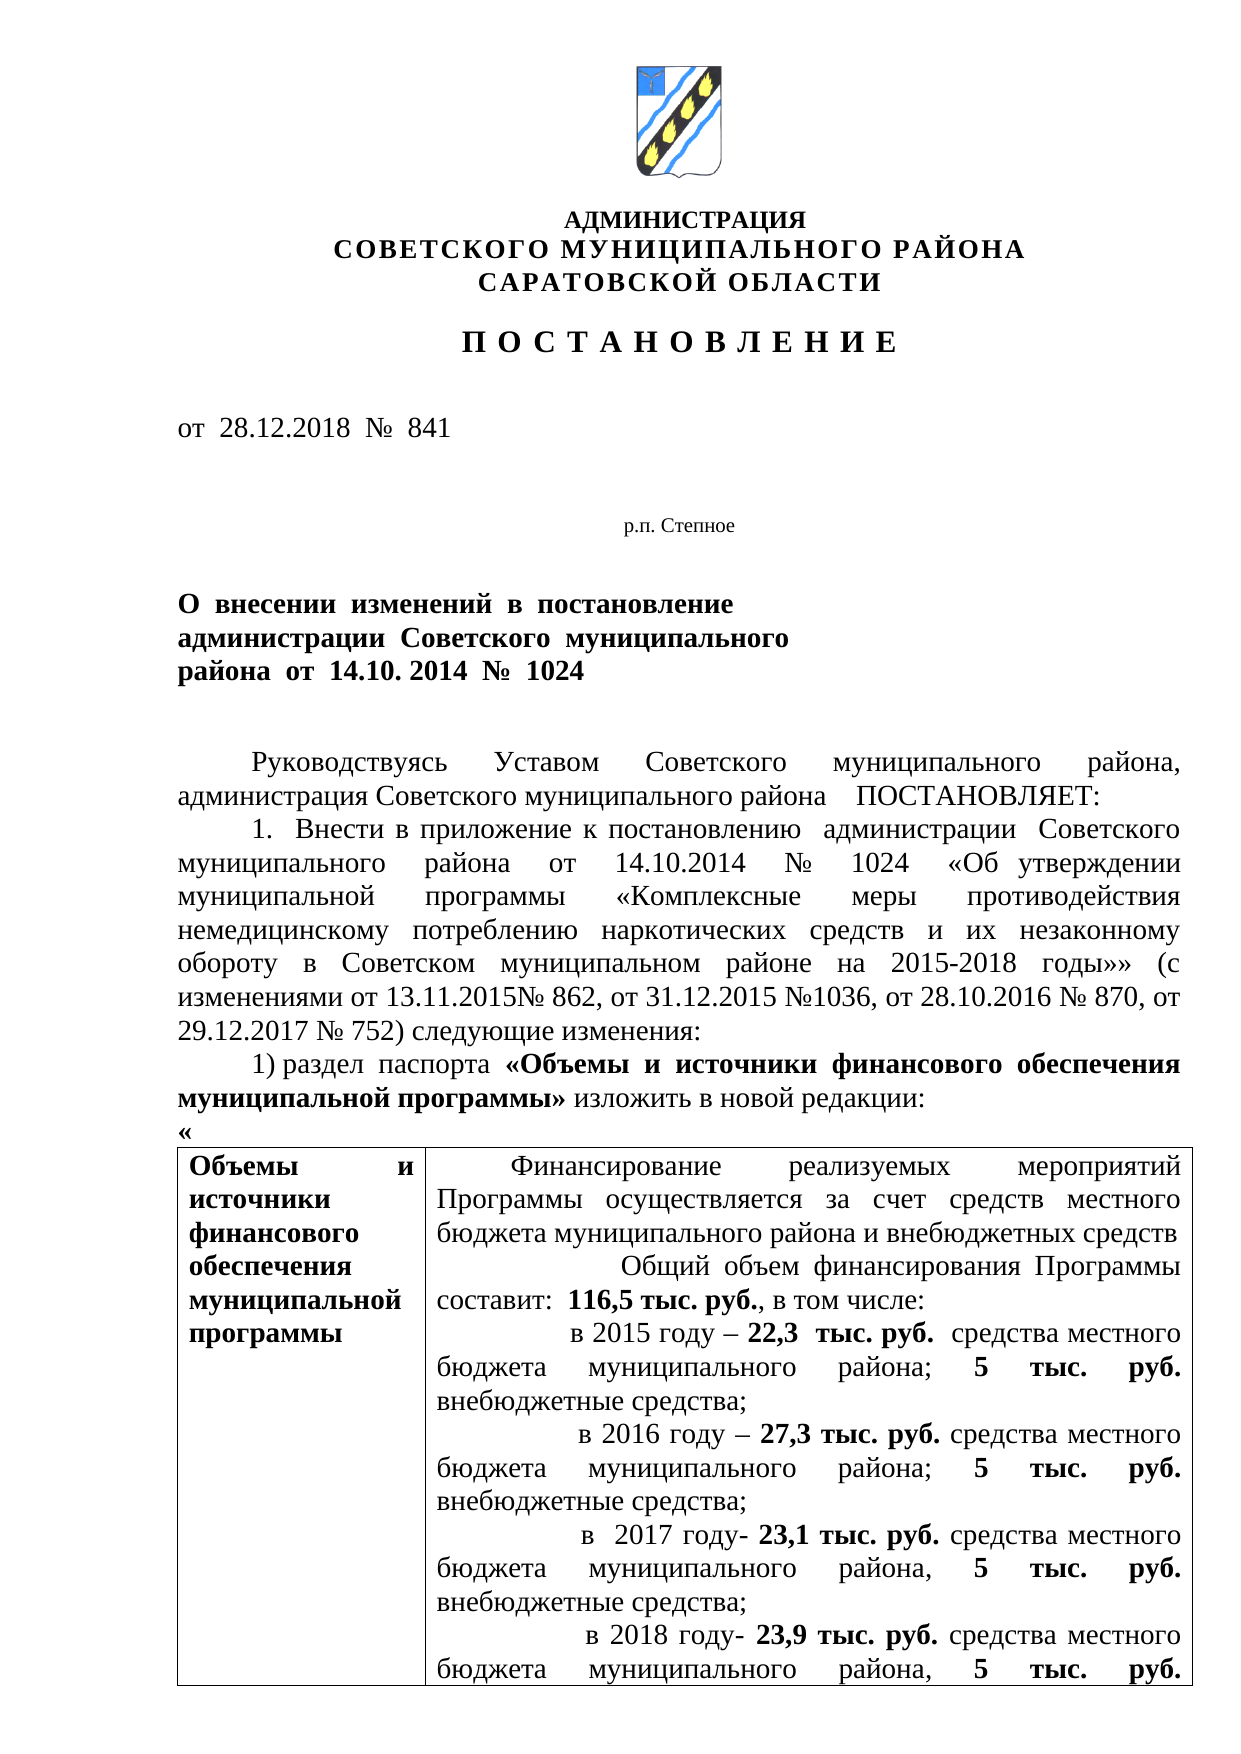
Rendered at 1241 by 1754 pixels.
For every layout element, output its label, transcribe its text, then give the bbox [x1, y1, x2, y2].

subtitle АДМИНИСТРАЦИЯ [177, 207, 1193, 233]
text « [177, 1113, 1181, 1147]
text администрации Советского муниципального [177, 620, 1181, 653]
text СОВЕТСКОГО МУНИЦИПАЛЬНОГО РАЙОНА [177, 233, 1181, 264]
text р.п. Степное [177, 513, 1181, 537]
text 1. Внести в приложение к постановлению администрации Советского муниципального района от 14.10.2014 № 1024 «Об утверждении муниципальной программы «Комплексные меры противодействия немедицинскому потреблению наркотических средств и их незаконному обороту в Советском муниципальном районе на 2015-2018 годы»» (с изменениями от 13.11.2015№ 862, от 31.12.2015 №1036, от 28.10.2016 № 870, от 29.12.2017 № 752) следующие изменения: [177, 811, 1181, 1046]
text О внесении изменений в постановление [177, 586, 1181, 620]
text 1) раздел паспорта «Объемы и источники финансового обеспечения муниципальной программы» изложить в новой редакции: [177, 1046, 1181, 1113]
text Руководствуясь Уставом Советского муниципального района, администрация Советского муниципального района ПОСТАНОВЛЯЕТ: [177, 744, 1181, 811]
text ПОСТАНОВЛЕНИЕ [177, 323, 1181, 359]
text от 28.12.2018 № 841 [177, 411, 561, 444]
table_header Объемы и источники финансового обеспечения муниципальной программы [178, 1148, 425, 1684]
text САРАТОВСКОЙ ОБЛАСТИ [177, 266, 1181, 297]
text района от 14.10. 2014 № 1024 [177, 653, 1181, 687]
